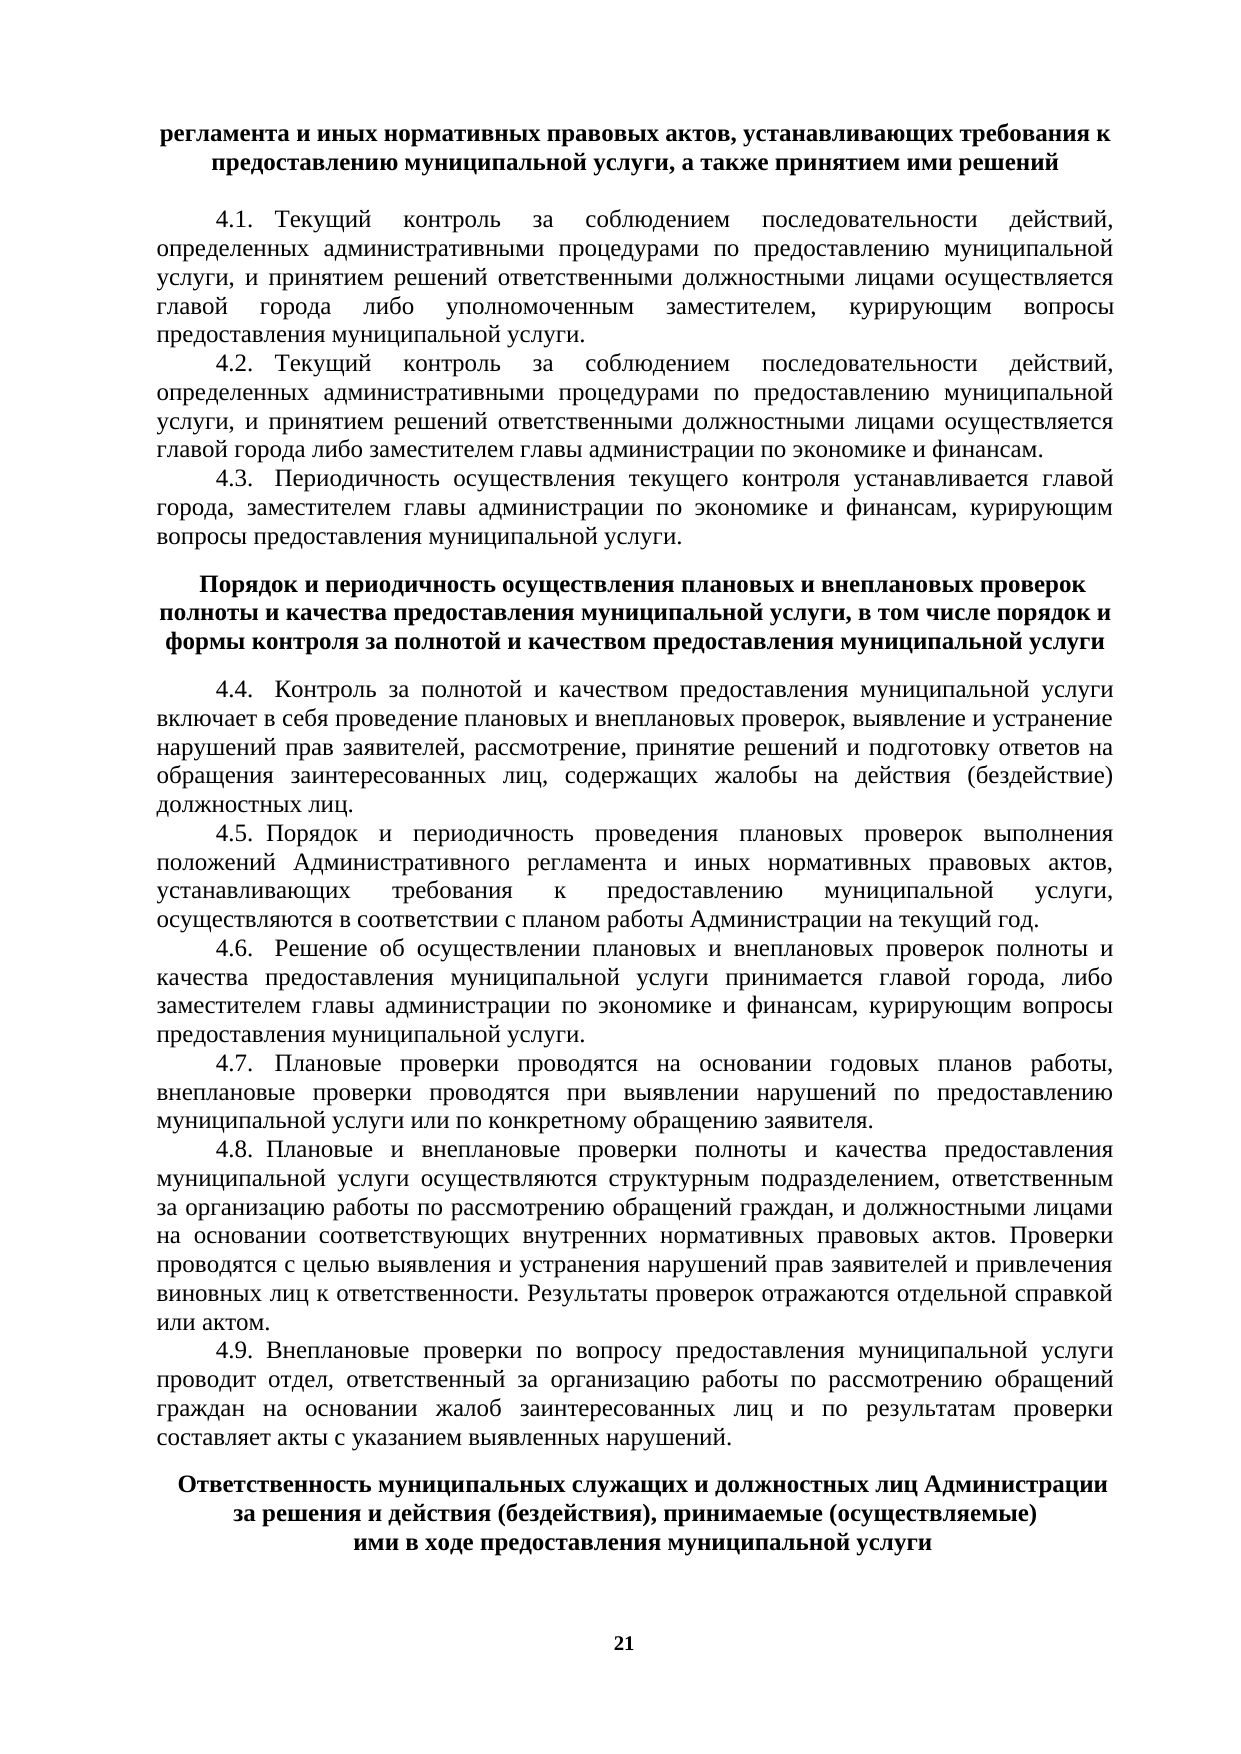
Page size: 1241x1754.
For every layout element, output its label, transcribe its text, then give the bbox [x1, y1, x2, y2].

list Решение об осуществлении плановых и внеплановых проверок полноты и качества предоставления муниципальной услуги принимается главой города, либо заместителем главы администрации по экономике и финансам, курирующим вопросы предоставления муниципальной услуги. [156, 933, 1114, 1048]
text Ответственность муниципальных служащих и должностных лиц Администрации за решения и действия (бездействия), принимаемые (осуществляемые) [156, 1469, 1114, 1527]
text ими в ходе предоставления муниципальной услуги [156, 1527, 1114, 1556]
list Периодичность осуществления текущего контроля устанавливается главой города, заместителем главы администрации по экономике и финансам, курирующим вопросы предоставления муниципальной услуги. [156, 463, 1114, 549]
text Порядок и периодичность осуществления плановых и внеплановых проверок полноты и качества предоставления муниципальной услуги, в том числе порядок и формы контроля за полнотой и качеством предоставления муниципальной услуги [156, 569, 1114, 655]
list Контроль за полнотой и качеством предоставления муниципальной услуги включает в себя проведение плановых и внеплановых проверок, выявление и устранение нарушений прав заявителей, рассмотрение, принятие решений и подготовку ответов на обращения заинтересованных лиц, содержащих жалобы на действия (бездействие) должностных лиц. [156, 674, 1114, 818]
list Текущий контроль за соблюдением последовательности действий, определенных административными процедурами по предоставлению муниципальной услуги, и принятием решений ответственными должностными лицами осуществляется главой города либо заместителем главы администрации по экономике и финансам. [156, 348, 1114, 463]
list Внеплановые проверки по вопросу предоставления муниципальной услуги проводит отдел, ответственный за организацию работы по рассмотрению обращений граждан на основании жалоб заинтересованных лиц и по результатам проверки составляет акты с указанием выявленных нарушений. [156, 1335, 1114, 1450]
list Плановые и внеплановые проверки полноты и качества предоставления муниципальной услуги осуществляются структурным подразделением, ответственным за организацию работы по рассмотрению обращений граждан, и должностными лицами на основании соответствующих внутренних нормативных правовых актов. Проверки проводятся с целью выявления и устранения нарушений прав заявителей и привлечения виновных лиц к ответственности. Результаты проверок отражаются отдельной справкой или актом. [156, 1134, 1114, 1335]
list Плановые проверки проводятся на основании годовых планов работы, внеплановые проверки проводятся при выявлении нарушений по предоставлению муниципальной услуги или по конкретному обращению заявителя. [156, 1048, 1114, 1134]
list Текущий контроль за соблюдением последовательности действий, определенных административными процедурами по предоставлению муниципальной услуги, и принятием решений ответственными должностными лицами осуществляется главой города либо уполномоченным заместителем, курирующим вопросы предоставления муниципальной услуги. [156, 204, 1114, 348]
list Порядок и периодичность проведения плановых проверок выполнения положений Административного регламента и иных нормативных правовых актов, устанавливающих требования к предоставлению муниципальной услуги, осуществляются в соответствии с планом работы Администрации на текущий год. [156, 818, 1114, 933]
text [156, 118, 1114, 176]
